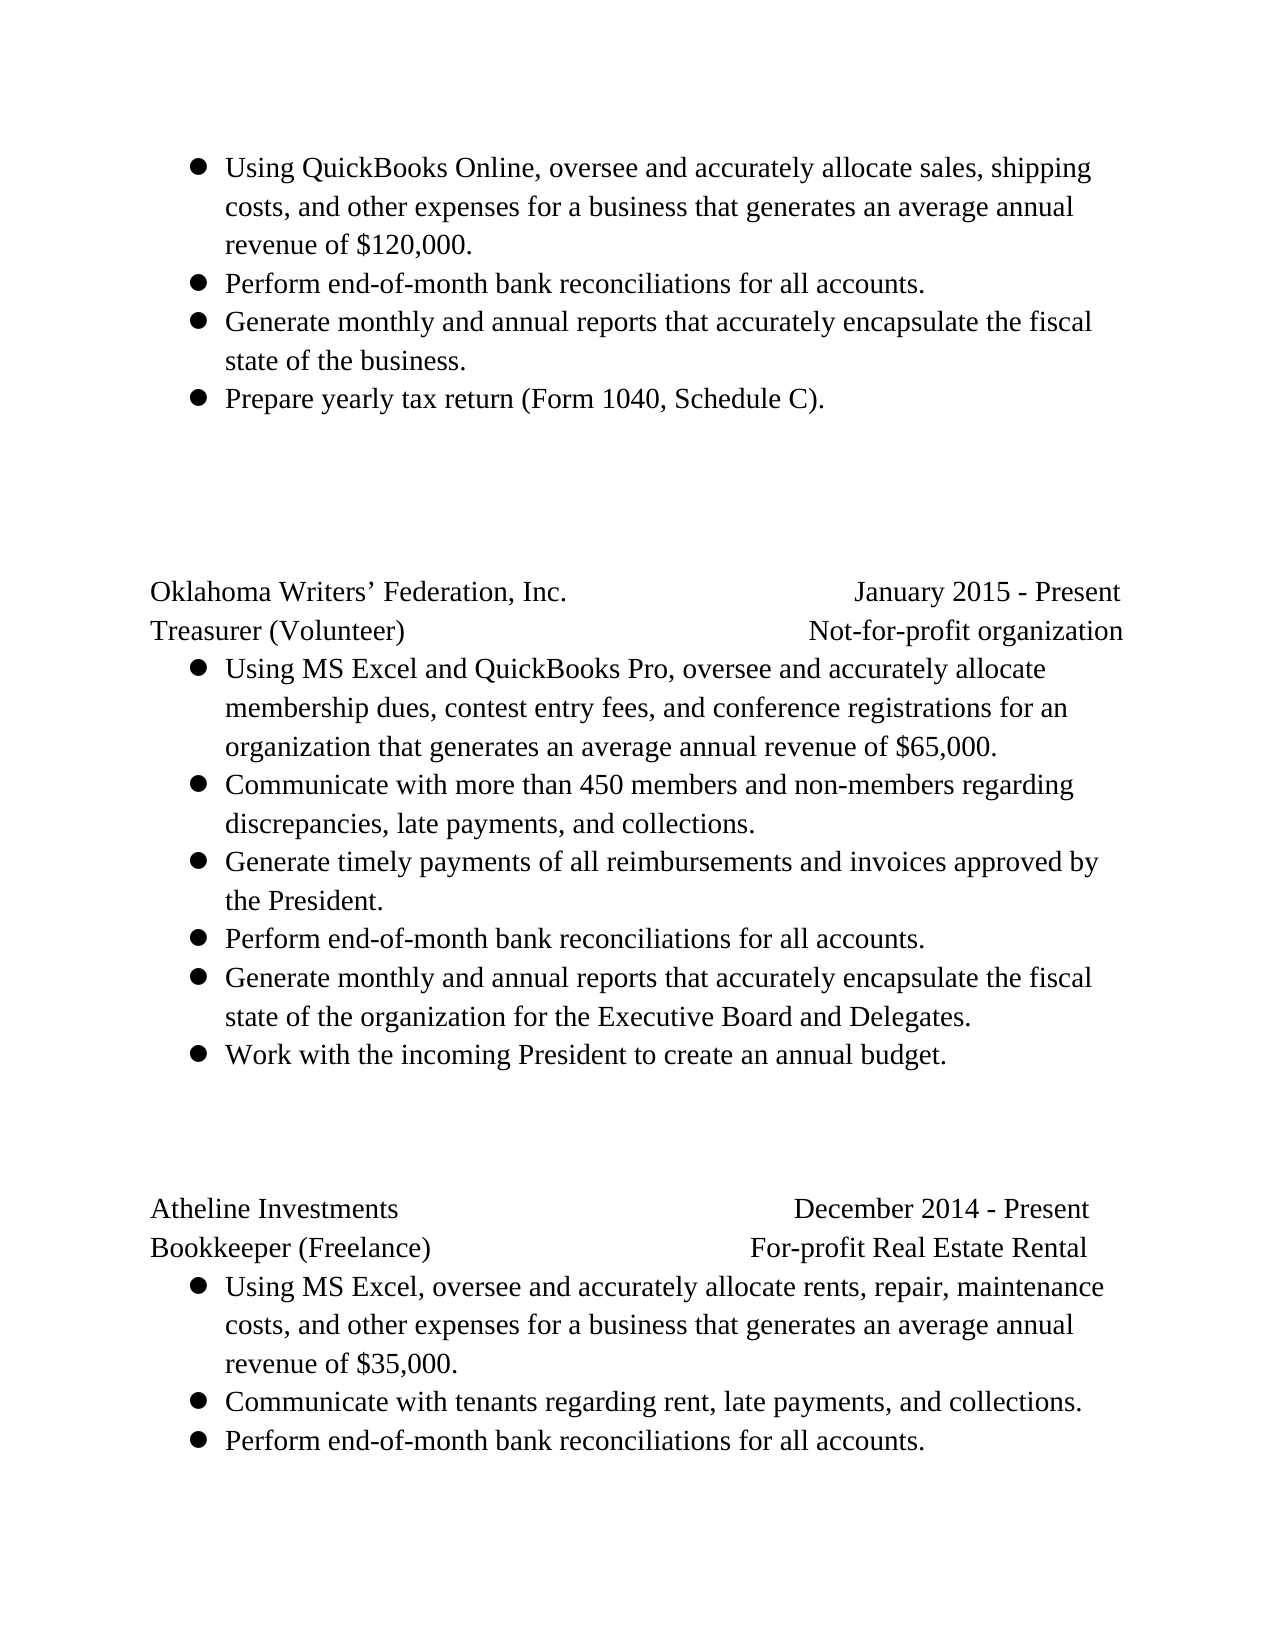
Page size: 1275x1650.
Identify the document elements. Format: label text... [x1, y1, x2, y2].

list Work with the incoming President to create an annual budget. [187, 1037, 1125, 1071]
list Communicate with tenants regarding rent, late payments, and collections. [187, 1384, 1125, 1418]
list Generate timely payments of all reimbursements and invoices approved by the President. [187, 844, 1125, 917]
list Perform end-of-month bank reconciliations for all accounts. [187, 922, 1125, 955]
list Using MS Excel, oversee and accurately allocate rents, repair, maintenance costs, and other expenses for a business that generates an average annual revenue of $35,000. [187, 1269, 1125, 1379]
text Oklahoma Writers’ Federation, Inc. January 2015 - Present [150, 574, 1125, 608]
list Generate monthly and annual reports that accurately encapsulate the fiscal state of the organization for the Executive Board and Delegates. [187, 960, 1125, 1032]
list Perform end-of-month bank reconciliations for all accounts. [187, 266, 1125, 299]
list Communicate with more than 450 members and non-members regarding discrepancies, late payments, and collections. [187, 767, 1125, 839]
list Generate monthly and annual reports that accurately encapsulate the fiscal state of the business. [187, 304, 1125, 377]
list Prepare yearly tax return (Form 1040, Schedule C). [187, 382, 1125, 415]
text Bookkeeper (Freelance) For-profit Real Estate Rental [150, 1230, 1125, 1264]
list Using MS Excel and QuickBooks Pro, oversee and accurately allocate membership dues, contest entry fees, and conference registrations for an organization that generates an average annual revenue of $65,000. [187, 651, 1125, 762]
list Using QuickBooks Online, oversee and accurately allocate sales, shipping costs, and other expenses for a business that generates an average annual revenue of $120,000. [187, 150, 1125, 261]
text Atheline Investments December 2014 - Present [150, 1192, 1125, 1225]
list Perform end-of-month bank reconciliations for all accounts. [187, 1423, 1125, 1457]
text Treasurer (Volunteer) Not-for-profit organization [150, 613, 1125, 646]
